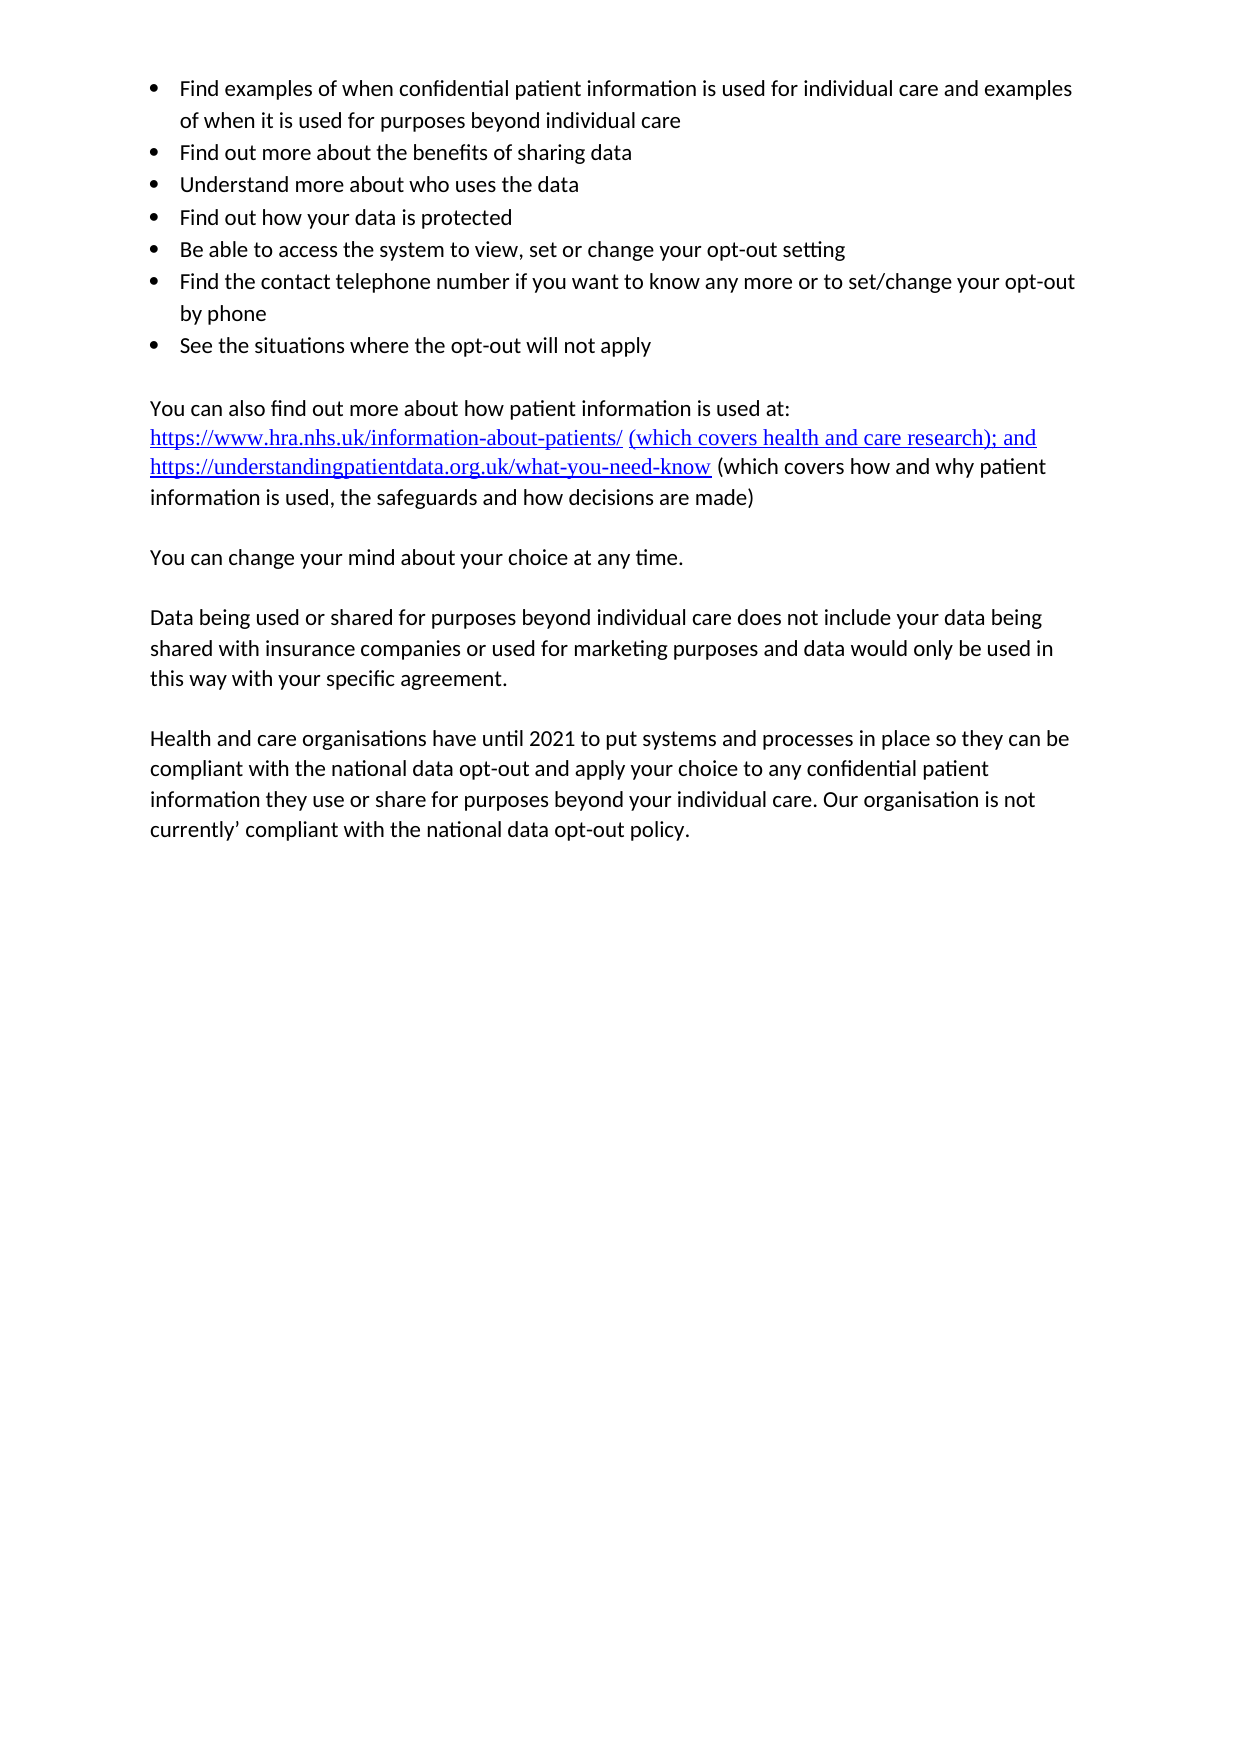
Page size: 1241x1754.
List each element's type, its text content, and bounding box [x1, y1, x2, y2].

text Health and care organisations have until 2021 to put systems and processes in place so they can be compliant with the national data opt-out and apply your choice to any confidential patient information they use or share for purposes beyond your individual care. Our organisation is not currently’ compliant with the national data opt-out policy. [150, 724, 1090, 843]
list See the situations where the opt-out will not apply [150, 331, 1090, 359]
text Data being used or shared for purposes beyond individual care does not include your data being shared with insurance companies or used for marketing purposes and data would only be used in this way with your specific agreement. [150, 603, 1090, 692]
list Find examples of when confidential patient information is used for individual care and examples of when it is used for purposes beyond individual care [150, 74, 1090, 134]
list Find out how your data is protected [150, 203, 1090, 231]
list Understand more about who uses the data [150, 170, 1090, 198]
text You can also find out more about how patient information is used at: [150, 394, 1090, 422]
text https://www.hra.nhs.uk/information-about-patients/ (which covers health and care research); and [150, 424, 1090, 450]
list Be able to access the system to view, set or change your opt-out setting [150, 235, 1090, 263]
list Find the contact telephone number if you want to know any more or to set/change your opt-out by phone [150, 267, 1090, 327]
list Find out more about the benefits of sharing data [150, 138, 1090, 166]
text https://understandingpatientdata.org.uk/what-you-need-know (which covers how and why patient information is used, the safeguards and how decisions are made) [150, 452, 1090, 511]
text You can change your mind about your choice at any time. [150, 543, 1090, 571]
